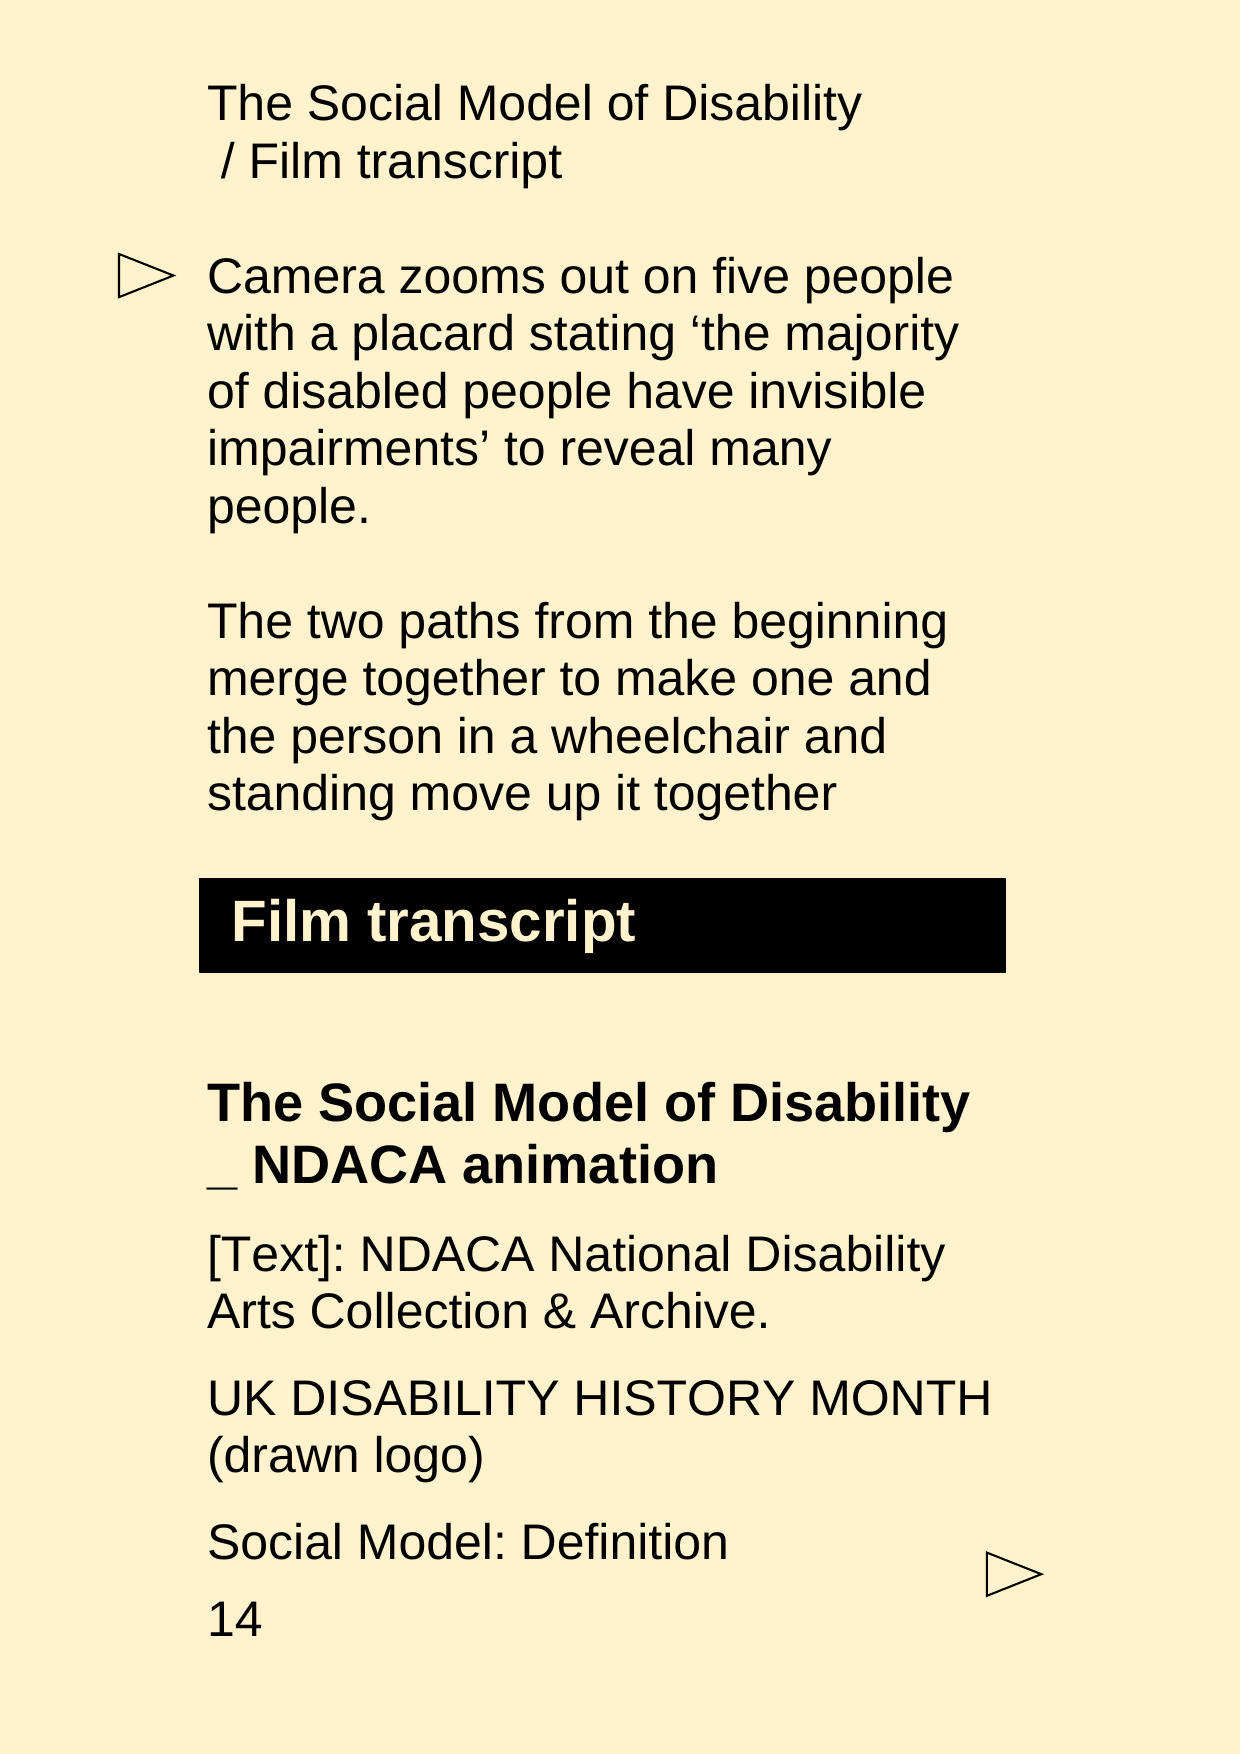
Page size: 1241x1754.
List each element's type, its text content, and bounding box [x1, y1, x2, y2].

text The two paths from the beginning merge together to make one and the person in a wheelchair and standing move up it together [207, 591, 1004, 821]
text Social Model: Definition [207, 1513, 1004, 1570]
text UK DISABILITY HISTORY MONTH (drawn logo) [207, 1368, 1004, 1483]
text [Text]: NDACA National Disability Arts Collection & Archive. [207, 1224, 1004, 1339]
text Camera zooms out on five people with a placard stating ‘the majority of disabled people have invisible impairments’ to reveal many people. [207, 246, 1004, 534]
text The Social Model of Disability _ NDACA animation [207, 1071, 1004, 1195]
